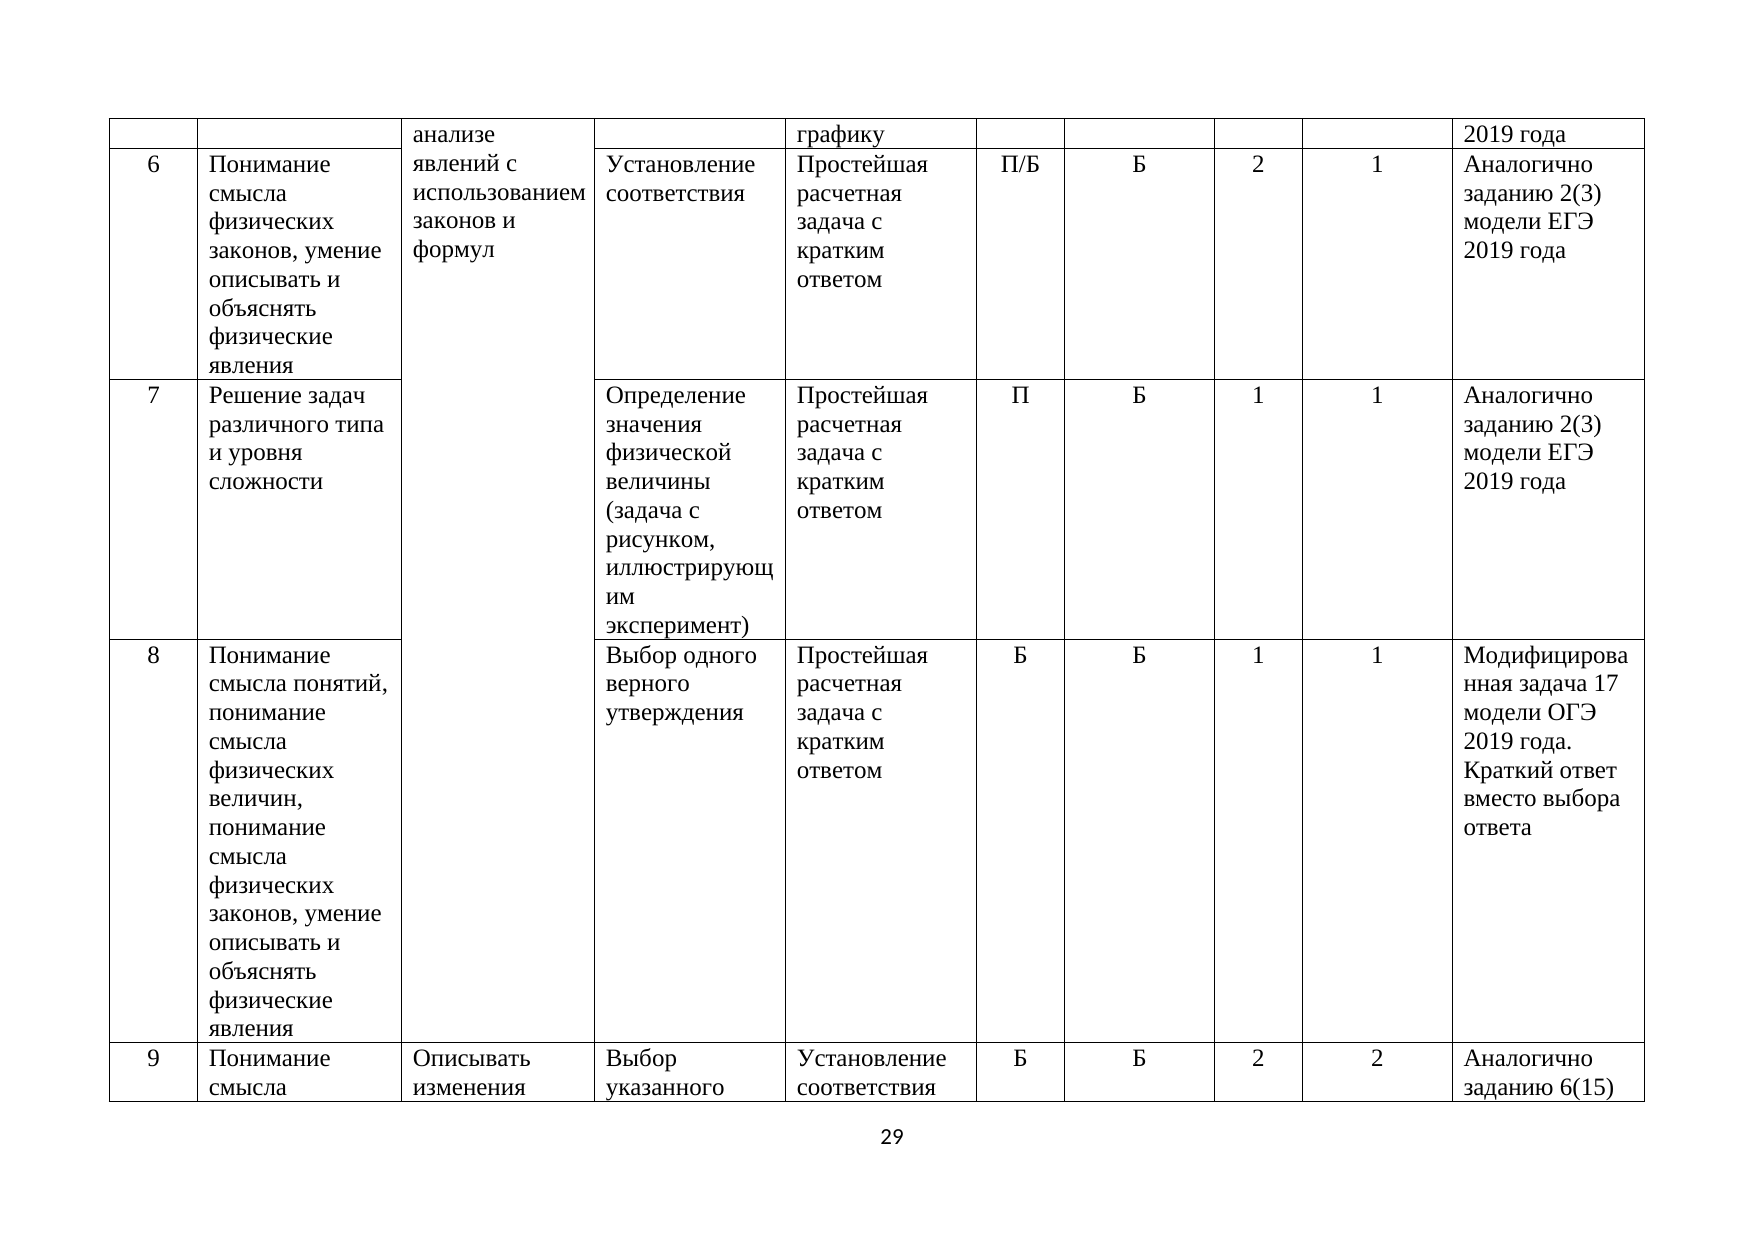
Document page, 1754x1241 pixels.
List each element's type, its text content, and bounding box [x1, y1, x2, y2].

table_cell П/Б [977, 149, 1064, 379]
table_cell Б [1065, 1043, 1214, 1101]
table_cell Простейшая расчетная задача с кратким ответом [786, 640, 976, 1042]
table_cell 1 [1215, 119, 1302, 148]
table_cell Б [1065, 119, 1214, 148]
table_cell 1 [1303, 149, 1452, 379]
table_cell Б [1065, 149, 1214, 379]
table_cell 9 [110, 1043, 197, 1101]
table_cell П [977, 380, 1064, 639]
table_cell Понимание смысла понятий, понимание смысла физических величин, понимание смысла физических законов, умение описывать и объяснять физические явления [198, 640, 401, 1042]
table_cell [402, 1043, 594, 1101]
table_cell 1 [1215, 640, 1302, 1042]
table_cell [786, 119, 976, 148]
table_cell Б [977, 119, 1064, 148]
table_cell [595, 119, 785, 148]
table_cell 1 [1303, 640, 1452, 1042]
table_cell 2 [1215, 149, 1302, 379]
table_cell 1 [1303, 380, 1452, 639]
table_cell 2 [1303, 1043, 1452, 1101]
table_cell Простейшая расчетная задача с кратким ответом [786, 149, 976, 379]
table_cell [198, 1043, 401, 1101]
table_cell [786, 1043, 976, 1101]
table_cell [402, 119, 594, 1042]
table_cell Аналогично заданию 2(3) модели ЕГЭ 2019 года [1453, 149, 1644, 379]
table_cell 2 [1215, 1043, 1302, 1101]
table_cell Понимание смысла физических законов, умение описывать и объяснять физические явления [198, 149, 401, 379]
table_cell 8 [110, 640, 197, 1042]
table_cell 5 [110, 119, 197, 148]
table_cell Б [977, 1043, 1064, 1101]
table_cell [595, 1043, 785, 1101]
table_cell Модифицированная задача 17 модели ОГЭ 2019 года. Краткий ответ вместо выбора ответа [1453, 640, 1644, 1042]
table_cell 7 [110, 380, 197, 639]
table_cell Установление соответствия [595, 149, 785, 379]
table_cell Простейшая расчетная задача с кратким ответом [786, 380, 976, 639]
table_cell Определение значения физической величины (задача с рисунком, иллюстрирующим эксперимент) [595, 380, 785, 639]
table_cell Аналогично заданию 2(3) модели ЕГЭ 2019 года [1453, 380, 1644, 639]
table_cell 1 [1215, 380, 1302, 639]
table_cell Б [1065, 380, 1214, 639]
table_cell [1453, 119, 1644, 148]
table_cell Выбор одного верного утверждения [595, 640, 785, 1042]
table_cell Б [977, 640, 1064, 1042]
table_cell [1453, 1043, 1644, 1101]
table_cell 1 [1303, 119, 1452, 148]
table_cell 6 [110, 149, 197, 379]
table_cell Б [1065, 640, 1214, 1042]
table_cell Решение задач различного типа и уровня сложности [198, 380, 401, 639]
